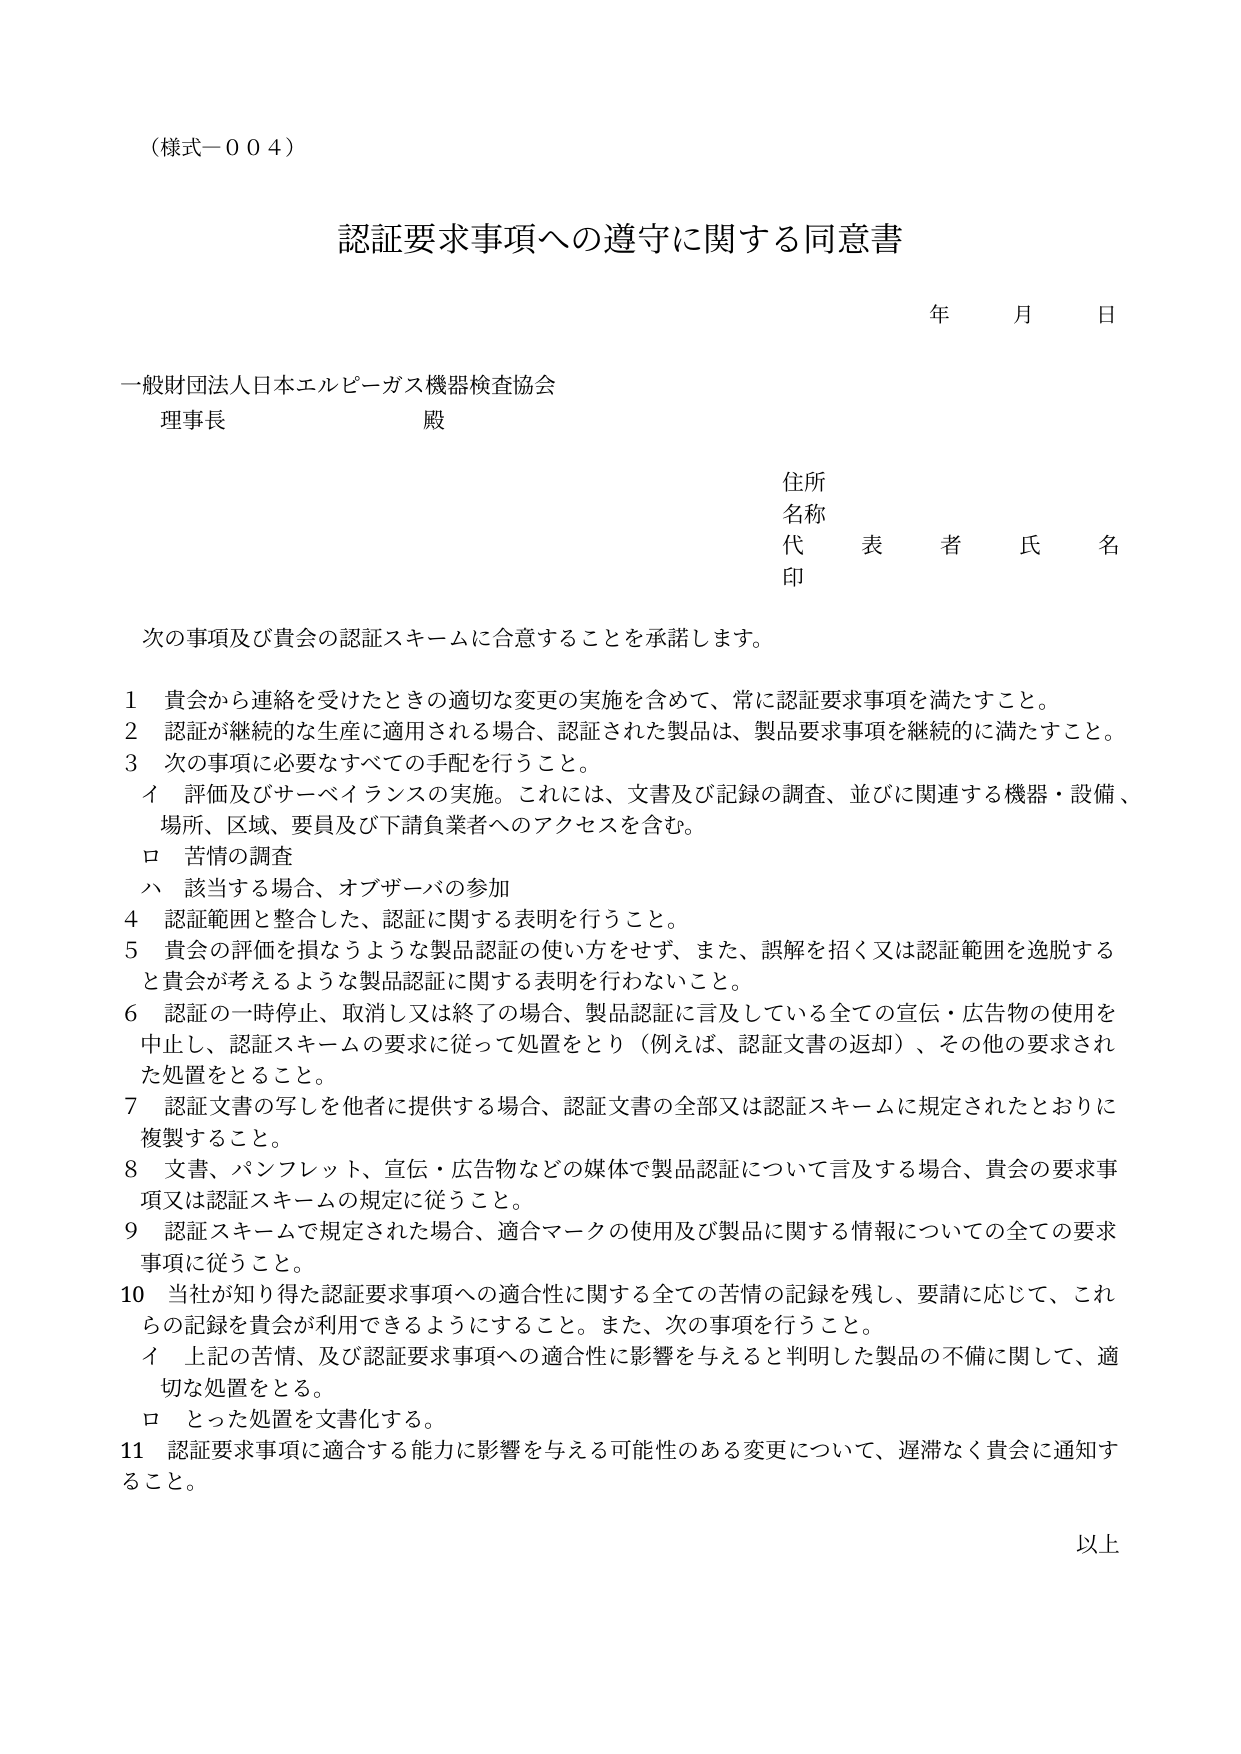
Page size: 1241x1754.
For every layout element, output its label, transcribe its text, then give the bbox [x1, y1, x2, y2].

text イ 上記の苦情、及び認証要求事項への適合性に影響を与えると判明した製品の不備に関して、適切な処置をとる。 [140, 1340, 1120, 1402]
text 10 当社が知り得た認証要求事項への適合性に関する全ての苦情の記録を残し、要請に応じて、これらの記録を貴会が利用できるようにすること。また、次の事項を行うこと。 [120, 1277, 1120, 1340]
text ８ 文書、パンフレット、宣伝・広告物などの媒体で製品認証について言及する場合、貴会の要求事項又は認証スキームの規定に従うこと。 [120, 1152, 1120, 1215]
text 理事長 殿 [120, 400, 1120, 436]
text 次の事項及び貴会の認証スキームに合意することを承諾します。 [120, 621, 1120, 652]
text イ 評価及びサーベイランスの実施。これには、文書及び記録の調査、並びに関連する機器・設備、場所、区域、要員及び下請負業者へのアクセスを含む。 [140, 777, 1120, 840]
text ９ 認証スキームで規定された場合、適合マークの使用及び製品に関する情報についての全ての要求事項に従うこと。 [120, 1215, 1120, 1277]
text （様式―００４） [120, 127, 1120, 162]
text ３ 次の事項に必要なすべての手配を行うこと。 [120, 746, 1120, 777]
text 一般財団法人日本エルピーガス機器検査協会 [120, 365, 1120, 400]
text 認証要求事項への遵守に関する同意書 [120, 223, 1120, 258]
text 代表者氏名 印 [783, 528, 1120, 591]
text ２ 認証が継続的な生産に適用される場合、認証された製品は、製品要求事項を継続的に満たすこと。 [120, 715, 1120, 746]
text ４ 認証範囲と整合した、認証に関する表明を行うこと。 [120, 902, 1120, 933]
text 住所 [783, 465, 1120, 497]
text 名称 [783, 497, 1120, 528]
text ハ 該当する場合、オブザーバの参加 [120, 871, 1120, 902]
text ５ 貴会の評価を損なうような製品認証の使い方をせず、また、誤解を招く又は認証範囲を逸脱すると貴会が考えるような製品認証に関する表明を行わないこと。 [120, 933, 1120, 996]
text 以上 [120, 1527, 1120, 1558]
text ロ 苦情の調査 [120, 840, 1120, 871]
text 年 月 日 [120, 294, 1117, 329]
text ロ とった処置を文書化する。 [120, 1402, 1120, 1433]
text ７ 認証文書の写しを他者に提供する場合、認証文書の全部又は認証スキームに規定されたとおりに複製すること。 [120, 1090, 1120, 1152]
text ６ 認証の一時停止、取消し又は終了の場合、製品認証に言及している全ての宣伝・広告物の使用を中止し、認証スキームの要求に従って処置をとり（例えば、認証文書の返却）、その他の要求された処置をとること。 [120, 996, 1120, 1090]
text １ 貴会から連絡を受けたときの適切な変更の実施を含めて、常に認証要求事項を満たすこと。 [120, 683, 1120, 715]
text 11 認証要求事項に適合する能力に影響を与える可能性のある変更について、遅滞なく貴会に通知すること。 [120, 1433, 1120, 1496]
